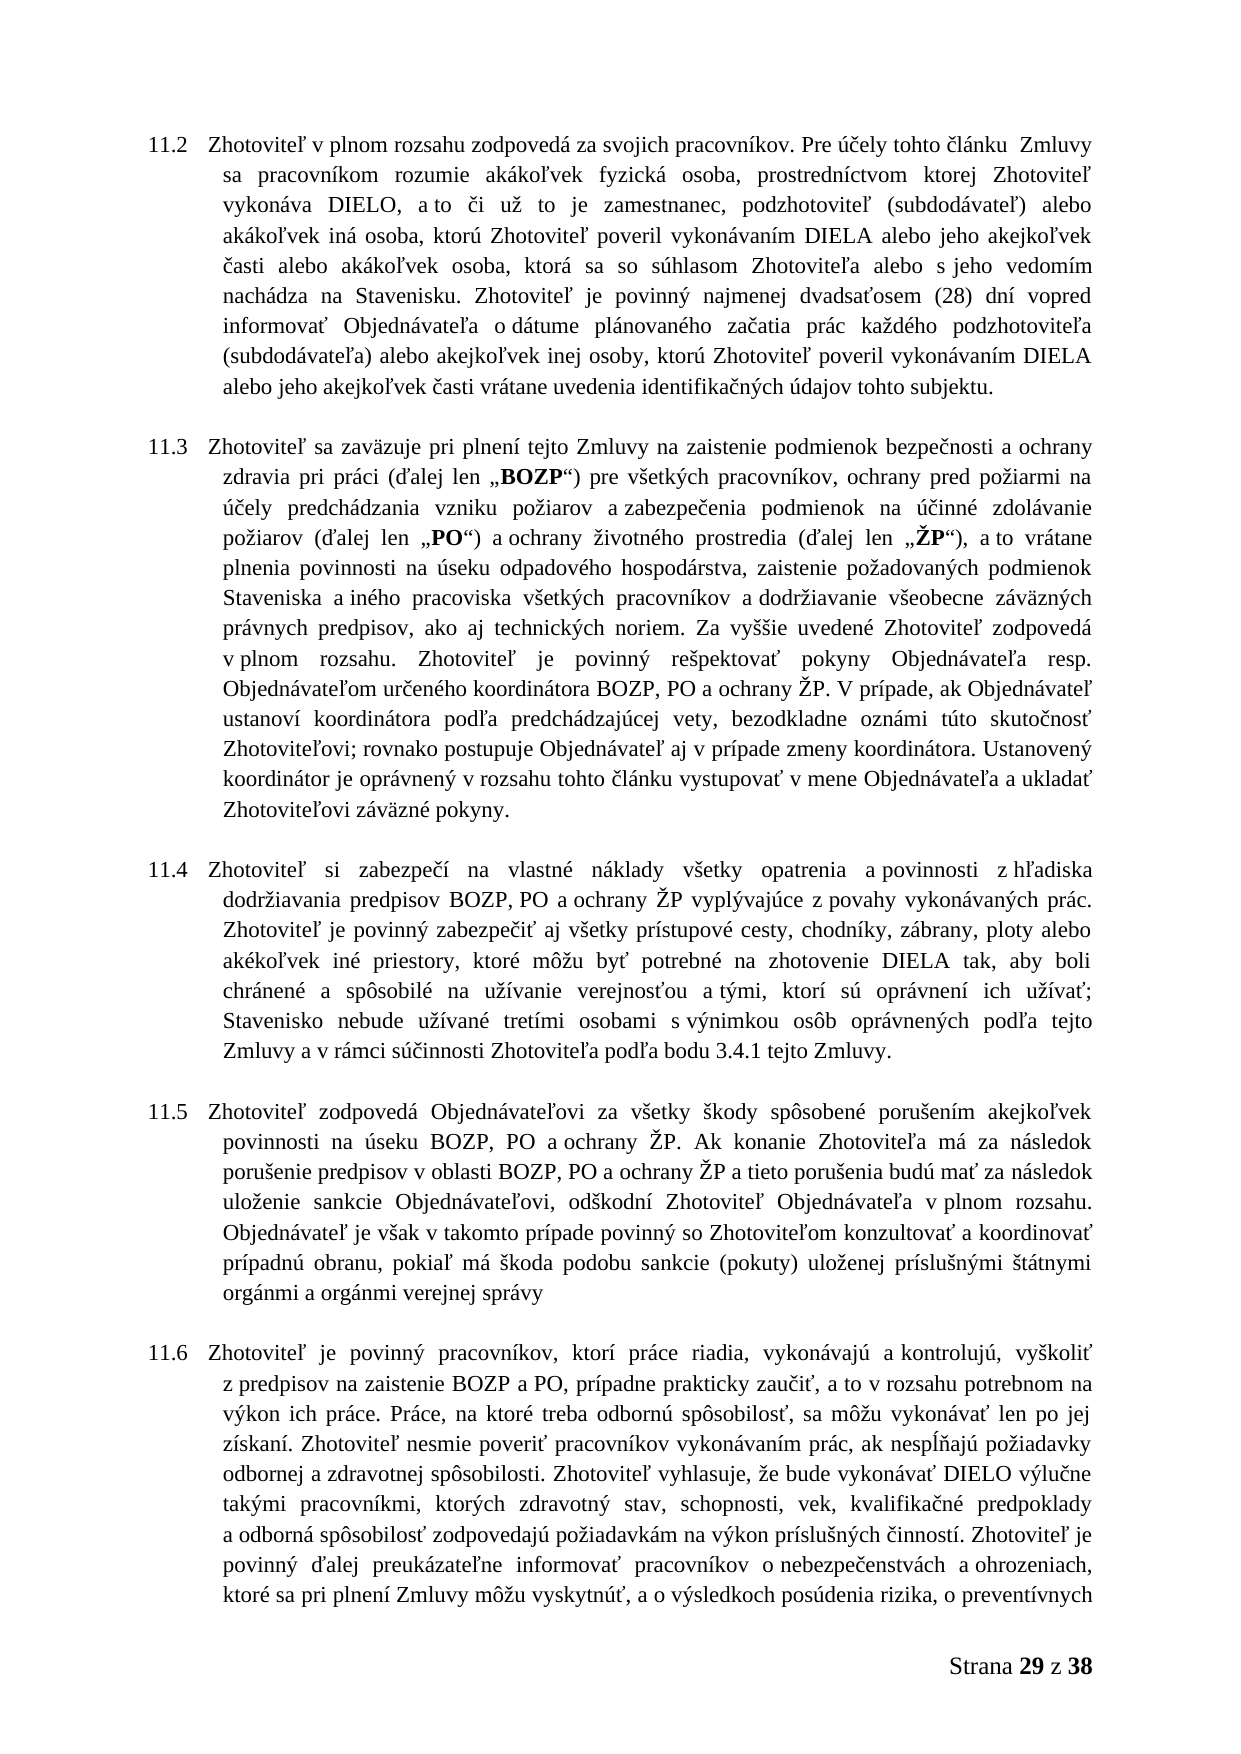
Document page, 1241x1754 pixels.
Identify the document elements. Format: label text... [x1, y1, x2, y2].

list Zhotoviteľ si zabezpečí na vlastné náklady všetky opatrenia a povinnosti z hľadiska dodržiavania predpisov BOZP, PO a ochrany ŽP vyplývajúce z povahy vykonávaných prác. Zhotoviteľ je povinný zabezpečiť aj všetky prístupové cesty, chodníky, zábrany, ploty alebo akékoľvek iné priestory, ktoré môžu byť potrebné na zhotovenie DIELA tak, aby boli chránené a spôsobilé na užívanie verejnosťou a tými, ktorí sú oprávnení ich užívať; Stavenisko nebude užívané tretími osobami s výnimkou osôb oprávnených podľa tejto Zmluvy a v rámci súčinnosti Zhotoviteľa podľa bodu 3.4.1 tejto Zmluvy. [148, 856, 1093, 1064]
list Zhotoviteľ sa zaväzuje pri plnení tejto Zmluvy na zaistenie podmienok bezpečnosti a ochrany zdravia pri práci (ďalej len „BOZP“) pre všetkých pracovníkov, ochrany pred požiarmi na účely predchádzania vzniku požiarov a zabezpečenia podmienok na účinné zdolávanie požiarov (ďalej len „PO“) a ochrany životného prostredia (ďalej len „ŽP“), a to vrátane plnenia povinnosti na úseku odpadového hospodárstva, zaistenie požadovaných podmienok Staveniska a iného pracoviska všetkých pracovníkov a dodržiavanie všeobecne záväzných právnych predpisov, ako aj technických noriem. Za vyššie uvedené Zhotoviteľ zodpovedá v plnom rozsahu. Zhotoviteľ je povinný rešpektovať pokyny Objednávateľa resp. Objednávateľom určeného koordinátora BOZP, PO a ochrany ŽP. V prípade, ak Objednávateľ ustanoví koordinátora podľa predchádzajúcej vety, bezodkladne oznámi túto skutočnosť Zhotoviteľovi; rovnako postupuje Objednávateľ aj v prípade zmeny koordinátora. Ustanovený koordinátor je oprávnený v rozsahu tohto článku vystupovať v mene Objednávateľa a ukladať Zhotoviteľovi záväzné pokyny. [148, 433, 1093, 822]
list Zhotoviteľ v plnom rozsahu zodpovedá za svojich pracovníkov. Pre účely tohto článku Zmluvy sa pracovníkom rozumie akákoľvek fyzická osoba, prostredníctvom ktorej Zhotoviteľ vykonáva DIELO, a to či už to je zamestnanec, podzhotoviteľ (subdodávateľ) alebo akákoľvek iná osoba, ktorú Zhotoviteľ poveril vykonávaním DIELA alebo jeho akejkoľvek časti alebo akákoľvek osoba, ktorá sa so súhlasom Zhotoviteľa alebo s jeho vedomím nachádza na Stavenisku. Zhotoviteľ je povinný najmenej dvadsaťosem (28) dní vopred informovať Objednávateľa o dátume plánovaného začatia prác každého podzhotoviteľa (subdodávateľa) alebo akejkoľvek inej osoby, ktorú Zhotoviteľ poveril vykonávaním DIELA alebo jeho akejkoľvek časti vrátane uvedenia identifikačných údajov tohto subjektu. [148, 131, 1093, 399]
list Zhotoviteľ zodpovedá Objednávateľovi za všetky škody spôsobené porušením akejkoľvek povinnosti na úseku BOZP, PO a ochrany ŽP. Ak konanie Zhotoviteľa má za následok porušenie predpisov v oblasti BOZP, PO a ochrany ŽP a tieto porušenia budú mať za následok uloženie sankcie Objednávateľovi, odškodní Zhotoviteľ Objednávateľa v plnom rozsahu. Objednávateľ je však v takomto prípade povinný so Zhotoviteľom konzultovať a koordinovať prípadnú obranu, pokiaľ má škoda podobu sankcie (pokuty) uloženej príslušnými štátnymi orgánmi a orgánmi verejnej správy [148, 1098, 1093, 1305]
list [148, 1339, 1093, 1607]
